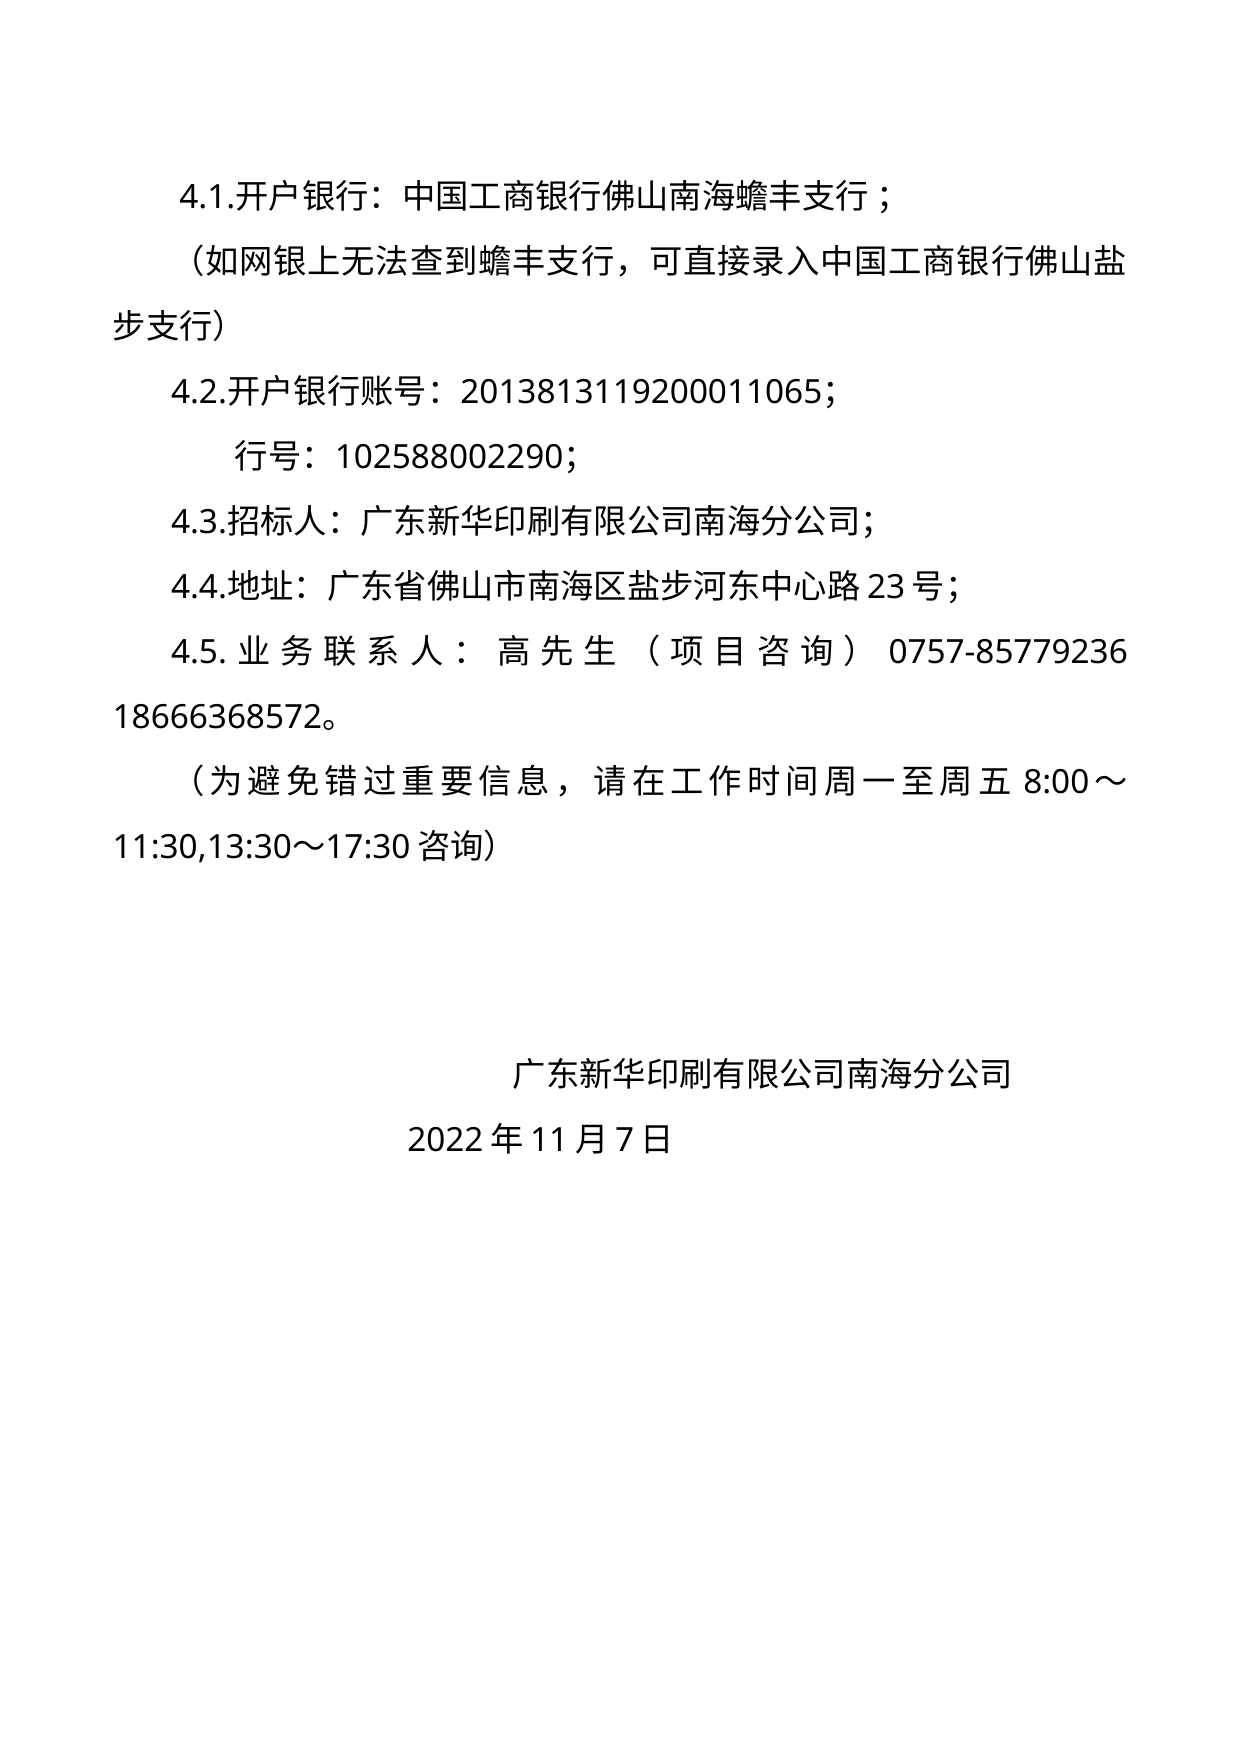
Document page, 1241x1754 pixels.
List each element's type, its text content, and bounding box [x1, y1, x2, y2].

text 4.4.地址：广东省佛山市南海区盐步河东中心路23号； [112, 552, 1128, 617]
text 4.1.开户银行：中国工商银行佛山南海蟾丰支行 ； [112, 162, 1128, 227]
text （为避免错过重要信息，请在工作时间周一至周五8:00～11:30,13:30～17:30咨询） [112, 747, 1128, 877]
text 行号：102588002290； [112, 422, 1128, 487]
text 2022年11月7日 [112, 1104, 1128, 1169]
text （如网银上无法查到蟾丰支行，可直接录入中国工商银行佛山盐步支行） [112, 227, 1128, 357]
text 广东新华印刷有限公司南海分公司 [112, 1039, 1128, 1104]
text 4.3.招标人：广东新华印刷有限公司南海分公司； [112, 487, 1128, 552]
text 4.5.业务联系人：高先生（项目咨询）0757-85779236 18666368572。 [112, 617, 1128, 747]
text 4.2.开户银行账号：2013813119200011065； [112, 357, 1128, 422]
